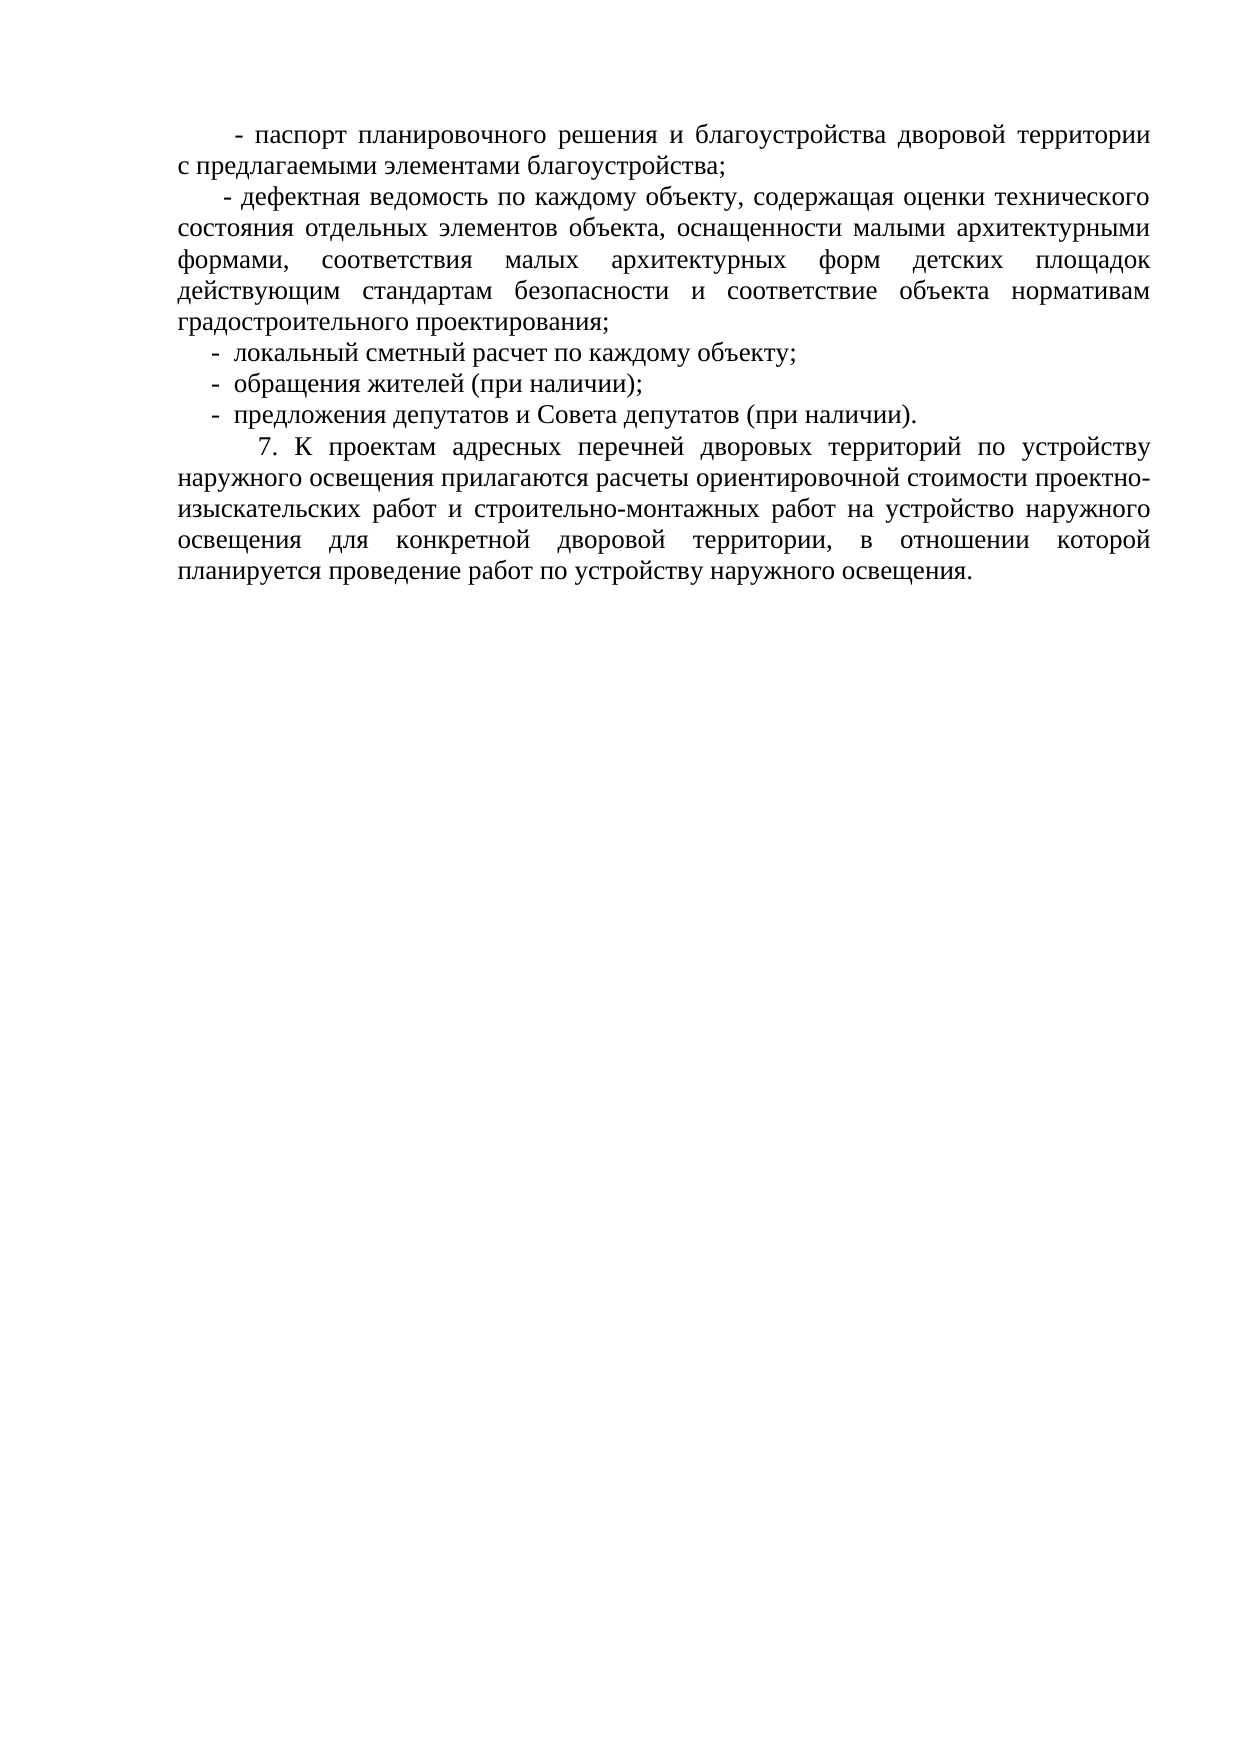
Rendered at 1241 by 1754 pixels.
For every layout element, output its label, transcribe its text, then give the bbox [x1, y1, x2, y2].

text - дефектная ведомость по каждому объекту, содержащая оценки технического состояния отдельных элементов объекта, оснащенности малыми архитектурными формами, соответствия малых архитектурных форм детских площадок действующим стандартам безопасности и соответствие объекта нормативам градостроительного проектирования; [177, 180, 1152, 336]
text - обращения жителей (при наличии); [177, 367, 1152, 398]
text - предложения депутатов и Совета депутатов (при наличии). [177, 398, 1152, 429]
text - локальный сметный расчет по каждому объекту; [177, 336, 1152, 367]
text - паспорт планировочного решения и благоустройства дворовой территории с предлагаемыми элементами благоустройства; [177, 118, 1152, 180]
text 7. К проектам адресных перечней дворовых территорий по устройству наружного освещения прилагаются расчеты ориентировочной стоимости проектно-изыскательских работ и строительно-монтажных работ на устройство наружного освещения для конкретной дворовой территории, в отношении которой планируется проведение работ по устройству наружного освещения. [177, 429, 1152, 585]
